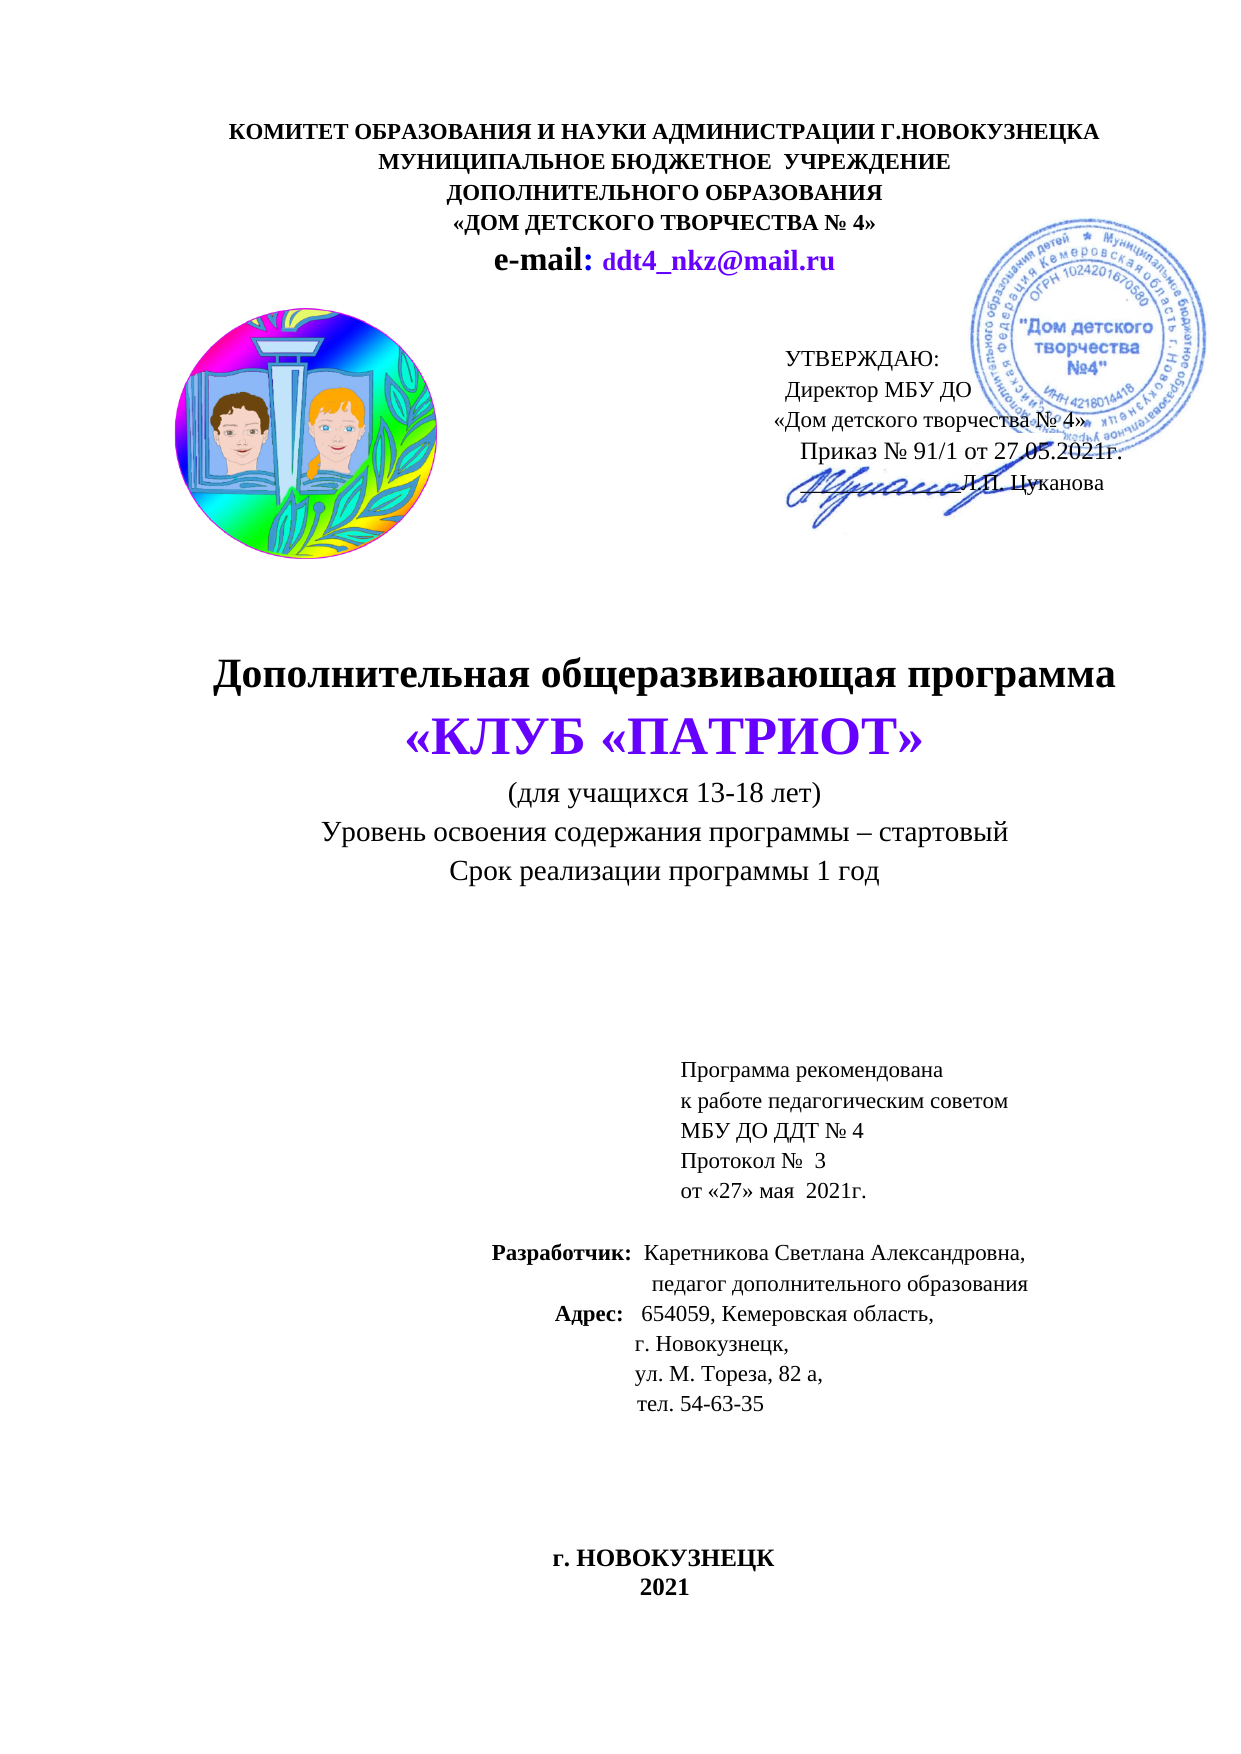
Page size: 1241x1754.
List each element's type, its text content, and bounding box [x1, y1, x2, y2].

text Адрес: 654059, Кемеровская область, [177, 1300, 1152, 1326]
text Дополнительная общеразвивающая программа [177, 649, 1152, 697]
text Уровень освоения содержания программы – стартовый [177, 814, 1152, 848]
text Разработчик: Каретникова Светлана Александровна, [177, 1239, 1152, 1266]
text ______________Л.П. Цуканова [177, 469, 1152, 495]
text Приказ № 91/1 от 27.05.2021г. [177, 436, 1152, 465]
text тел. 54-63-35 [177, 1391, 1152, 1417]
picture [781, 495, 1063, 535]
text ДОПОЛНИТЕЛЬНОГО ОБРАЗОВАНИЯ [177, 178, 1152, 205]
text от «27» мая 2021г. [177, 1177, 1152, 1204]
text «Дом детского творчества № 4» [177, 406, 1152, 432]
text e-mail: ddt4_nkz@mail.ru [177, 239, 1152, 277]
text ул. М. Тореза, 82 а, [177, 1360, 1152, 1387]
picture [781, 215, 1210, 461]
text к работе педагогическим советом [177, 1087, 1152, 1113]
text Срок реализации программы 1 год [177, 853, 1152, 886]
text г. Новокузнецк, [177, 1330, 1152, 1356]
text г. НОВОКУЗНЕЦК [177, 1543, 1152, 1572]
text 2021 [177, 1572, 1152, 1633]
text Программа рекомендована [177, 1057, 1152, 1083]
text Протокол № 3 [177, 1147, 1152, 1173]
text МУНИЦИПАЛЬНОЕ БЮДЖЕТНОЕ УЧРЕЖДЕНИЕ [177, 148, 1152, 175]
text МБУ ДО ДДТ № 4 [177, 1117, 1152, 1143]
text (для учащихся 13-18 лет) [177, 776, 1152, 809]
text КОМИТЕТ ОБРАЗОВАНИЯ И НАУКИ АДМИНИСТРАЦИИ Г.НОВОКУЗНЕЦКА [177, 118, 1152, 144]
picture [174, 308, 437, 559]
text «КЛУБ «ПАТРИОТ» [177, 704, 1152, 766]
picture [781, 465, 1063, 469]
text УТВЕРЖДАЮ: [177, 345, 1152, 372]
text педагог дополнительного образования [177, 1270, 1152, 1296]
text Директор МБУ ДО [177, 376, 1152, 402]
text «ДОМ ДЕТСКОГО ТВОРЧЕСТВА № 4» [177, 209, 1152, 235]
